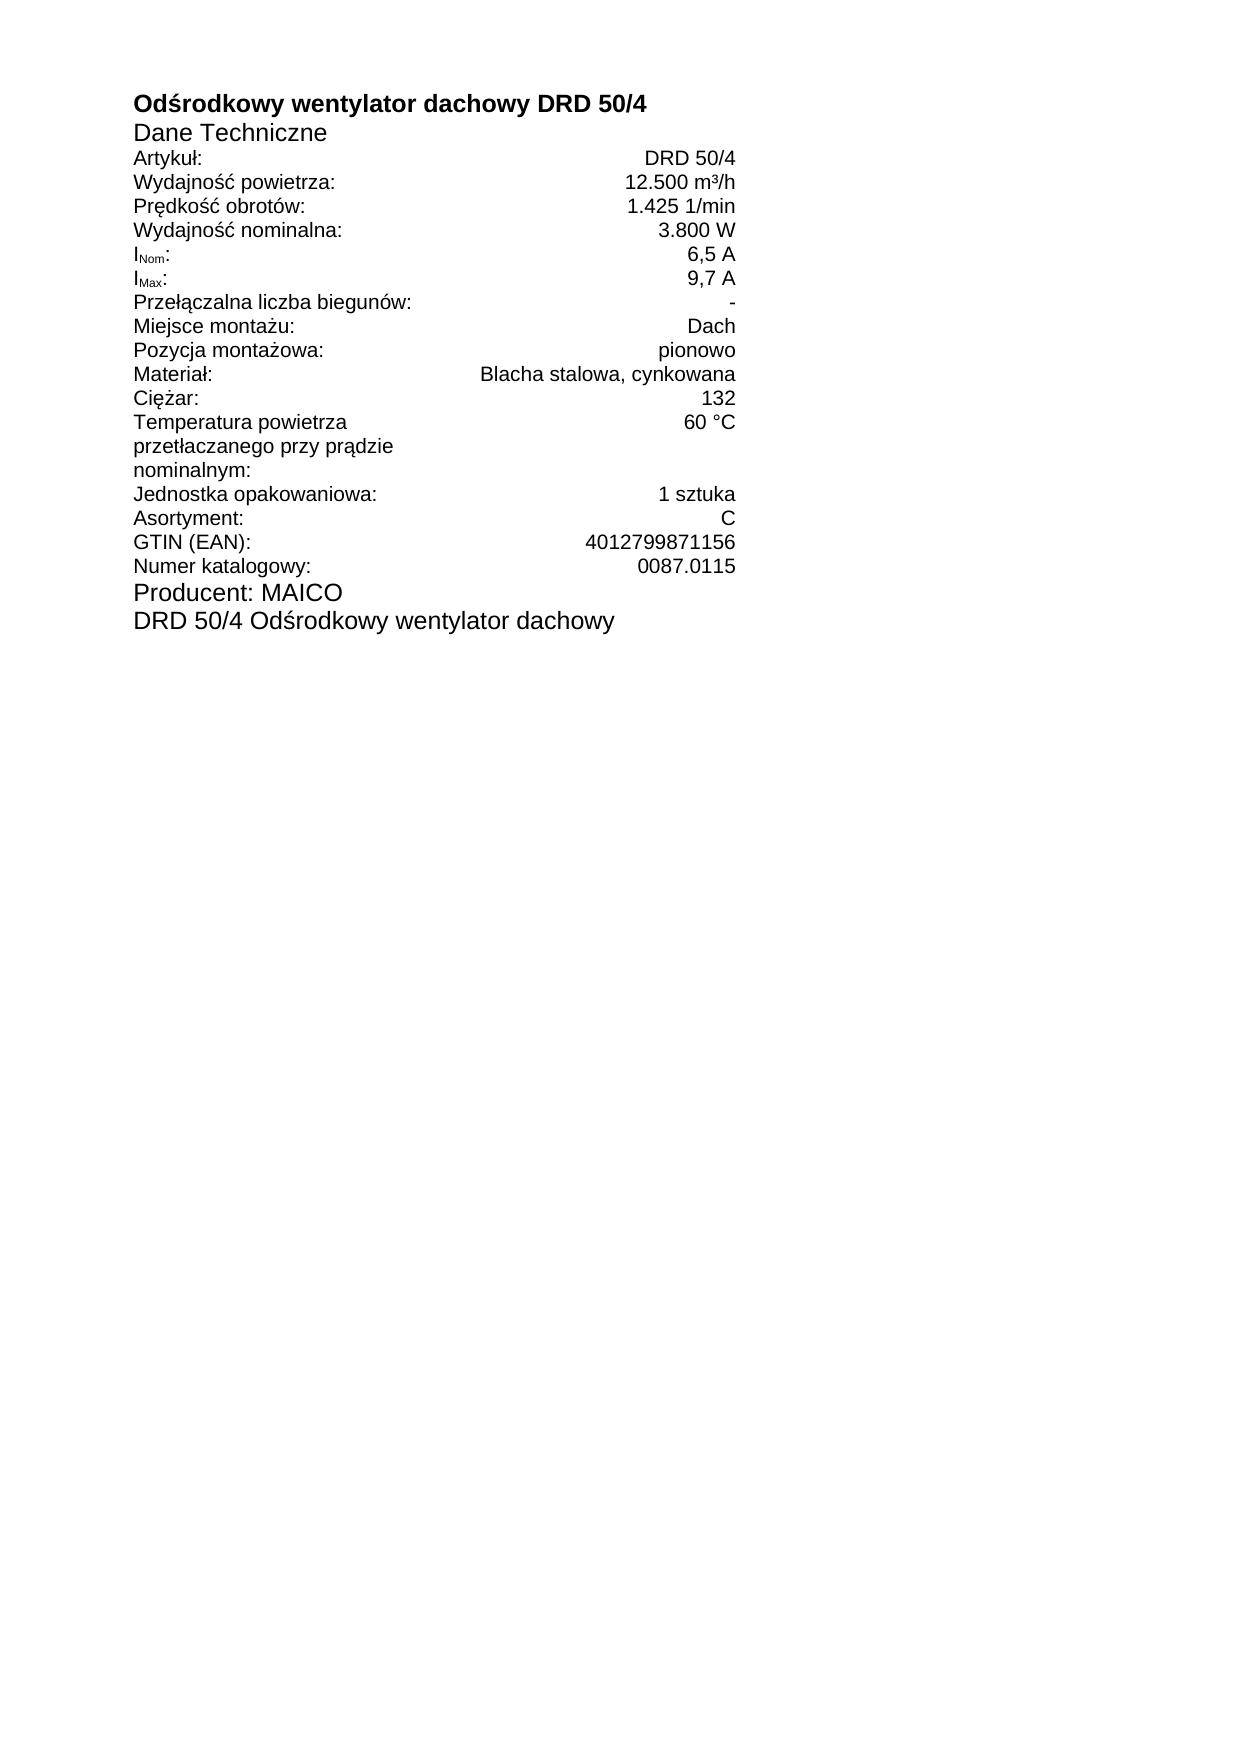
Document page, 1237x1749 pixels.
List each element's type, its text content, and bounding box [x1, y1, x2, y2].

table_cell - [434, 290, 747, 314]
table_cell 60 °C [434, 410, 747, 482]
table_cell INom: [122, 242, 434, 266]
table_cell Miejsce montażu: [122, 314, 434, 338]
table_header Artykuł: [122, 146, 434, 170]
table_cell Prędkość obrotów: [122, 194, 434, 218]
table_cell Jednostka opakowaniowa: [122, 482, 434, 506]
table_cell 0087.0115 [434, 554, 747, 577]
table_cell 6,5 A [434, 242, 747, 266]
table_cell 12.500 m³/h [434, 170, 747, 194]
table_cell 1.425 1/min [434, 194, 747, 218]
text Dane Techniczne [133, 117, 1148, 146]
table_cell Przełączalna liczba biegunów: [122, 290, 434, 314]
table_cell Numer katalogowy: [122, 554, 434, 577]
text Odśrodkowy wentylator dachowy DRD 50/4 [133, 89, 1148, 117]
table_cell Asortyment: [122, 506, 434, 529]
table_cell pionowo [434, 338, 747, 362]
table_cell 4012799871156 [434, 530, 747, 553]
table_cell Ciężar: [122, 386, 434, 410]
text DRD 50/4 Odśrodkowy wentylator dachowy [133, 606, 1148, 635]
table_cell Dach [434, 314, 747, 338]
table_cell Wydajność nominalna: [122, 218, 434, 242]
table_header DRD 50/4 [434, 146, 747, 170]
table_cell Wydajność powietrza: [122, 170, 434, 194]
table_cell 3.800 W [434, 218, 747, 242]
table_cell IMax: [122, 266, 434, 290]
text Producent: MAICO [133, 577, 1148, 606]
table_cell Materiał: [122, 362, 434, 386]
table_cell GTIN (EAN): [122, 530, 434, 553]
table_cell Blacha stalowa, cynkowana [434, 362, 747, 386]
table_cell C [434, 506, 747, 529]
table_cell Temperatura powietrza przetłaczanego przy prądzie nominalnym: [122, 410, 434, 482]
table_cell 9,7 A [434, 266, 747, 290]
table_cell 132 [434, 386, 747, 410]
table_cell Pozycja montażowa: [122, 338, 434, 362]
table_cell 1 sztuka [434, 482, 747, 506]
